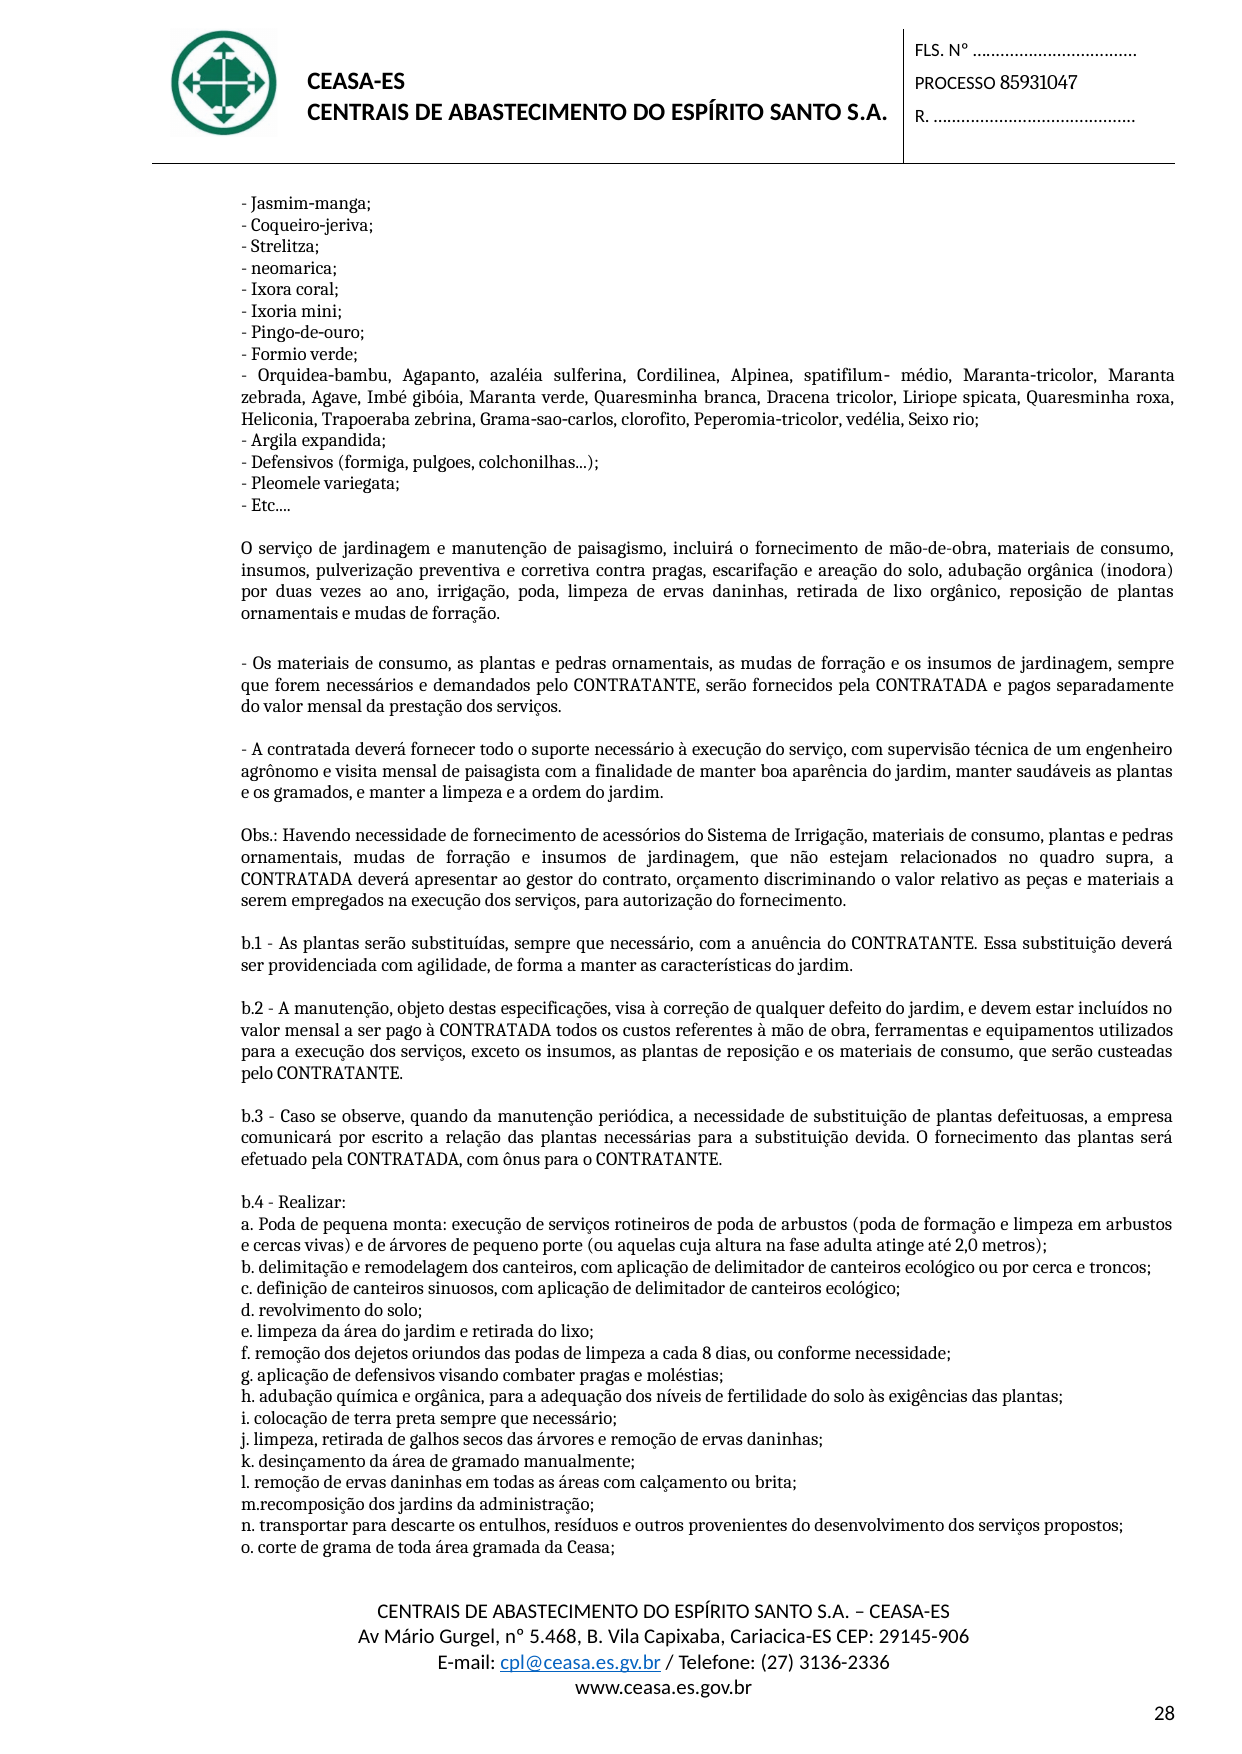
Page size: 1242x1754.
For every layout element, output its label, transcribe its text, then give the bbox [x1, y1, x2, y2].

text O serviço de jardinagem e manutenção de paisagismo, incluirá o fornecimento de mão-de-obra, materiais de consumo, insumos, pulverização preventiva e corretiva contra pragas, escarifação e areação do solo, adubação orgânica (inodora) por duas vezes ao ano, irrigação, poda, limpeza de ervas daninhas, retirada de lixo orgânico, reposição de plantas ornamentais e mudas de forração. [241, 537, 1175, 624]
text a. Poda de pequena monta: execução de serviços rotineiros de poda de arbustos (poda de formação e limpeza em arbustos e cercas vivas) e de árvores de pequeno porte (ou aquelas cuja altura na fase adulta atinge até 2,0 metros); [241, 1213, 1175, 1256]
picture [170, 28, 278, 137]
text b.4 - Realizar: [241, 1192, 1175, 1213]
text g. aplicação de defensivos visando combater pragas e moléstias; [241, 1364, 1175, 1386]
text - Jasmim‐manga; [241, 192, 1175, 214]
text - Defensivos (formiga, pulgoes, colchonilhas...); [241, 451, 1175, 473]
text Obs.: Havendo necessidade de fornecimento de acessórios do Sistema de Irrigação, materiais de consumo, plantas e pedras ornamentais, mudas de forração e insumos de jardinagem, que não estejam relacionados no quadro supra, a CONTRATADA deverá apresentar ao gestor do contrato, orçamento discriminando o valor relativo as peças e materiais a serem empregados na execução dos serviços, para autorização do fornecimento. [241, 825, 1175, 911]
text b.3 - Caso se observe, quando da manutenção periódica, a necessidade de substituição de plantas defeituosas, a empresa comunicará por escrito a relação das plantas necessárias para a substituição devida. O fornecimento das plantas será efetuado pela CONTRATADA, com ônus para o CONTRATANTE. [241, 1105, 1175, 1170]
text - A contratada deverá fornecer todo o suporte necessário à execução do serviço, com supervisão técnica de um engenheiro agrônomo e visita mensal de paisagista com a finalidade de manter boa aparência do jardim, manter saudáveis as plantas e os gramados, e manter a limpeza e a ordem do jardim. [241, 739, 1175, 803]
text i. colocação de terra preta sempre que necessário; [241, 1407, 1175, 1429]
text f. remoção dos dejetos oriundos das podas de limpeza a cada 8 dias, ou conforme necessidade; [241, 1342, 1175, 1364]
text - Os materiais de consumo, as plantas e pedras ornamentais, as mudas de forração e os insumos de jardinagem, sempre que forem necessários e demandados pelo CONTRATANTE, serão fornecidos pela CONTRATADA e pagos separadamente do valor mensal da prestação dos serviços. [241, 652, 1175, 717]
text l. remoção de ervas daninhas em todas as áreas com calçamento ou brita; [241, 1472, 1175, 1493]
text m.recomposição dos jardins da administração; [241, 1493, 1175, 1515]
text h. adubação química e orgânica, para a adequação dos níveis de fertilidade do solo às exigências das plantas; [241, 1386, 1175, 1407]
text - neomarica; [241, 257, 1175, 279]
text - Ixora coral; [241, 279, 1175, 300]
text b.2 - A manutenção, objeto destas especificações, visa à correção de qualquer defeito do jardim, e devem estar incluídos no valor mensal a ser pago à CONTRATADA todos os custos referentes à mão de obra, ferramentas e equipamentos utilizados para a execução dos serviços, exceto os insumos, as plantas de reposição e os materiais de consumo, que serão custeadas pelo CONTRATANTE. [241, 997, 1175, 1084]
text - Etc.... [241, 494, 1175, 516]
text b.1 - As plantas serão substituídas, sempre que necessário, com a anuência do CONTRATANTE. Essa substituição deverá ser providenciada com agilidade, de forma a manter as características do jardim. [241, 933, 1175, 976]
text e. limpeza da área do jardim e retirada do lixo; [241, 1321, 1175, 1342]
text n. transportar para descarte os entulhos, resíduos e outros provenientes do desenvolvimento dos serviços propostos; [241, 1515, 1175, 1537]
text - Argila expandida; [241, 430, 1175, 451]
text b. delimitação e remodelagem dos canteiros, com aplicação de delimitador de canteiros ecológico ou por cerca e troncos; [241, 1256, 1175, 1278]
text c. definição de canteiros sinuosos, com aplicação de delimitador de canteiros ecológico; [241, 1278, 1175, 1299]
text d. revolvimento do solo; [241, 1299, 1175, 1321]
text j. limpeza, retirada de galhos secos das árvores e remoção de ervas daninhas; [241, 1429, 1175, 1450]
text k. desinçamento da área de gramado manualmente; [241, 1450, 1175, 1472]
text - Pingo‐de‐ouro; [241, 322, 1175, 343]
text - Ixoria mini; [241, 300, 1175, 322]
text - Orquidea‐bambu, Agapanto, azaléia sulferina, Cordilinea, Alpinea, spatifilum‐ médio, Maranta‐tricolor, Maranta zebrada, Agave, Imbé gibóia, Maranta verde, Quaresminha branca, Dracena tricolor, Liriope spicata, Quaresminha roxa, Heliconia, Trapoeraba zebrina, Grama‐sao‐carlos, clorofito, Peperomia‐tricolor, vedélia, Seixo rio; [241, 365, 1175, 430]
text o. corte de grama de toda área gramada da Ceasa; [241, 1537, 1175, 1558]
text - Formio verde; [241, 343, 1175, 365]
text - Coqueiro‐jeriva; [241, 214, 1175, 236]
text - Pleomele variegata; [241, 473, 1175, 494]
text - Strelitza; [241, 236, 1175, 257]
